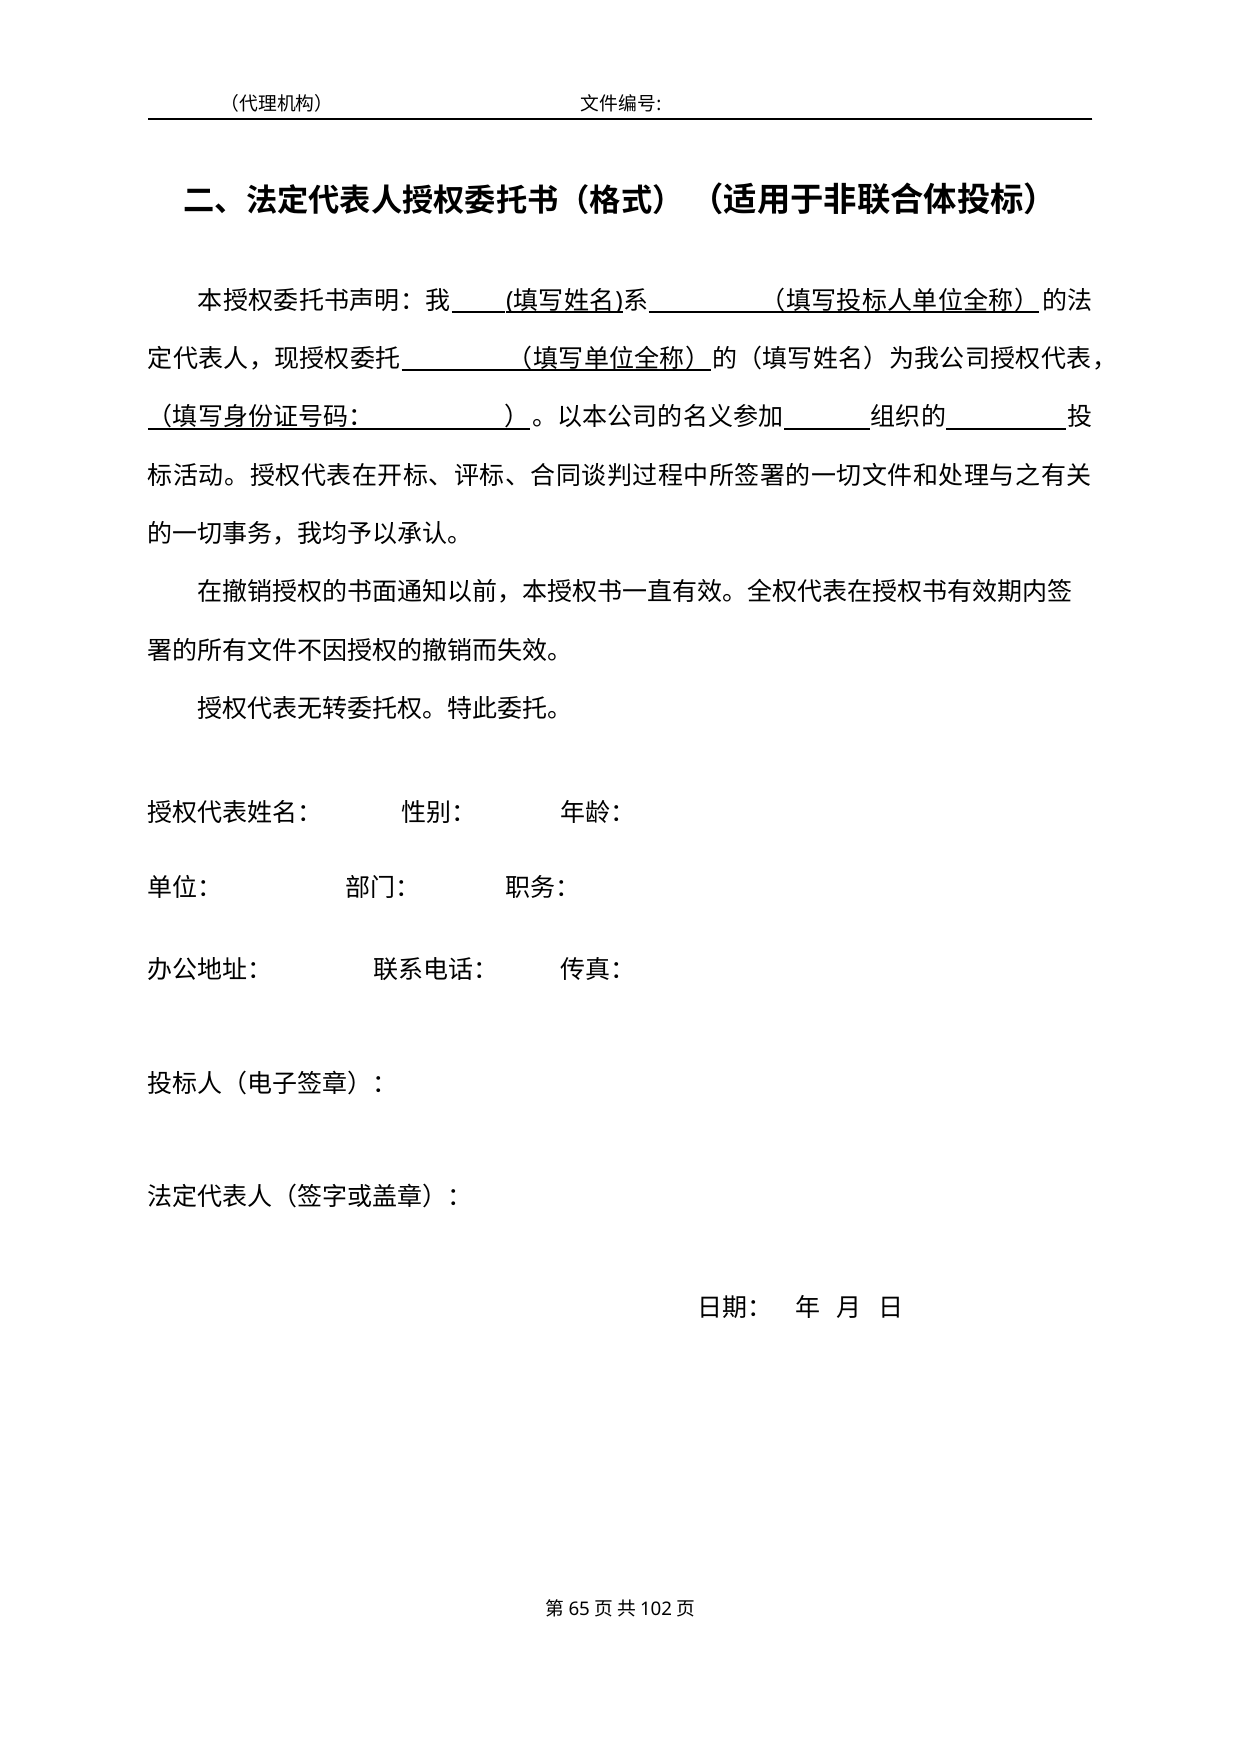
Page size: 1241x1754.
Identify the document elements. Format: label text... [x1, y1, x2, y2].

text 单位： 部门： 职务： [148, 867, 1092, 904]
text 在撤销授权的书面通知以前，本授权书一直有效。全权代表在授权书有效期内签署的所有文件不因授权的撤销而失效。 [148, 554, 1092, 671]
text 投标人（电子签章）： [148, 1062, 1092, 1100]
text 本授权委托书声明：我 (填写姓名)系 （填写投标人单位全称）的法定代表人，现授权委托 （填写单位全称）的（填写姓名）为我公司授权代表，（填写身份证号码： ）。以本公司的名义参加 组织的 投标活动。授权代表在开标、评标、合同谈判过程中所签署的一切文件和处理与之有关的一切事务，我均予以承认。 [148, 262, 1092, 554]
text 日期： 年 月 日 [148, 1287, 1092, 1324]
text 法定代表人（签字或盖章）： [148, 1175, 1092, 1212]
text 授权代表姓名： 性别： 年龄： [148, 792, 1092, 829]
text 授权代表无转委托权。特此委托。 [148, 671, 1092, 729]
text 办公地址： 联系电话： 传真： [148, 942, 1092, 987]
text 二、法定代表人授权委托书（格式） （适用于非联合体投标） [148, 145, 1092, 228]
